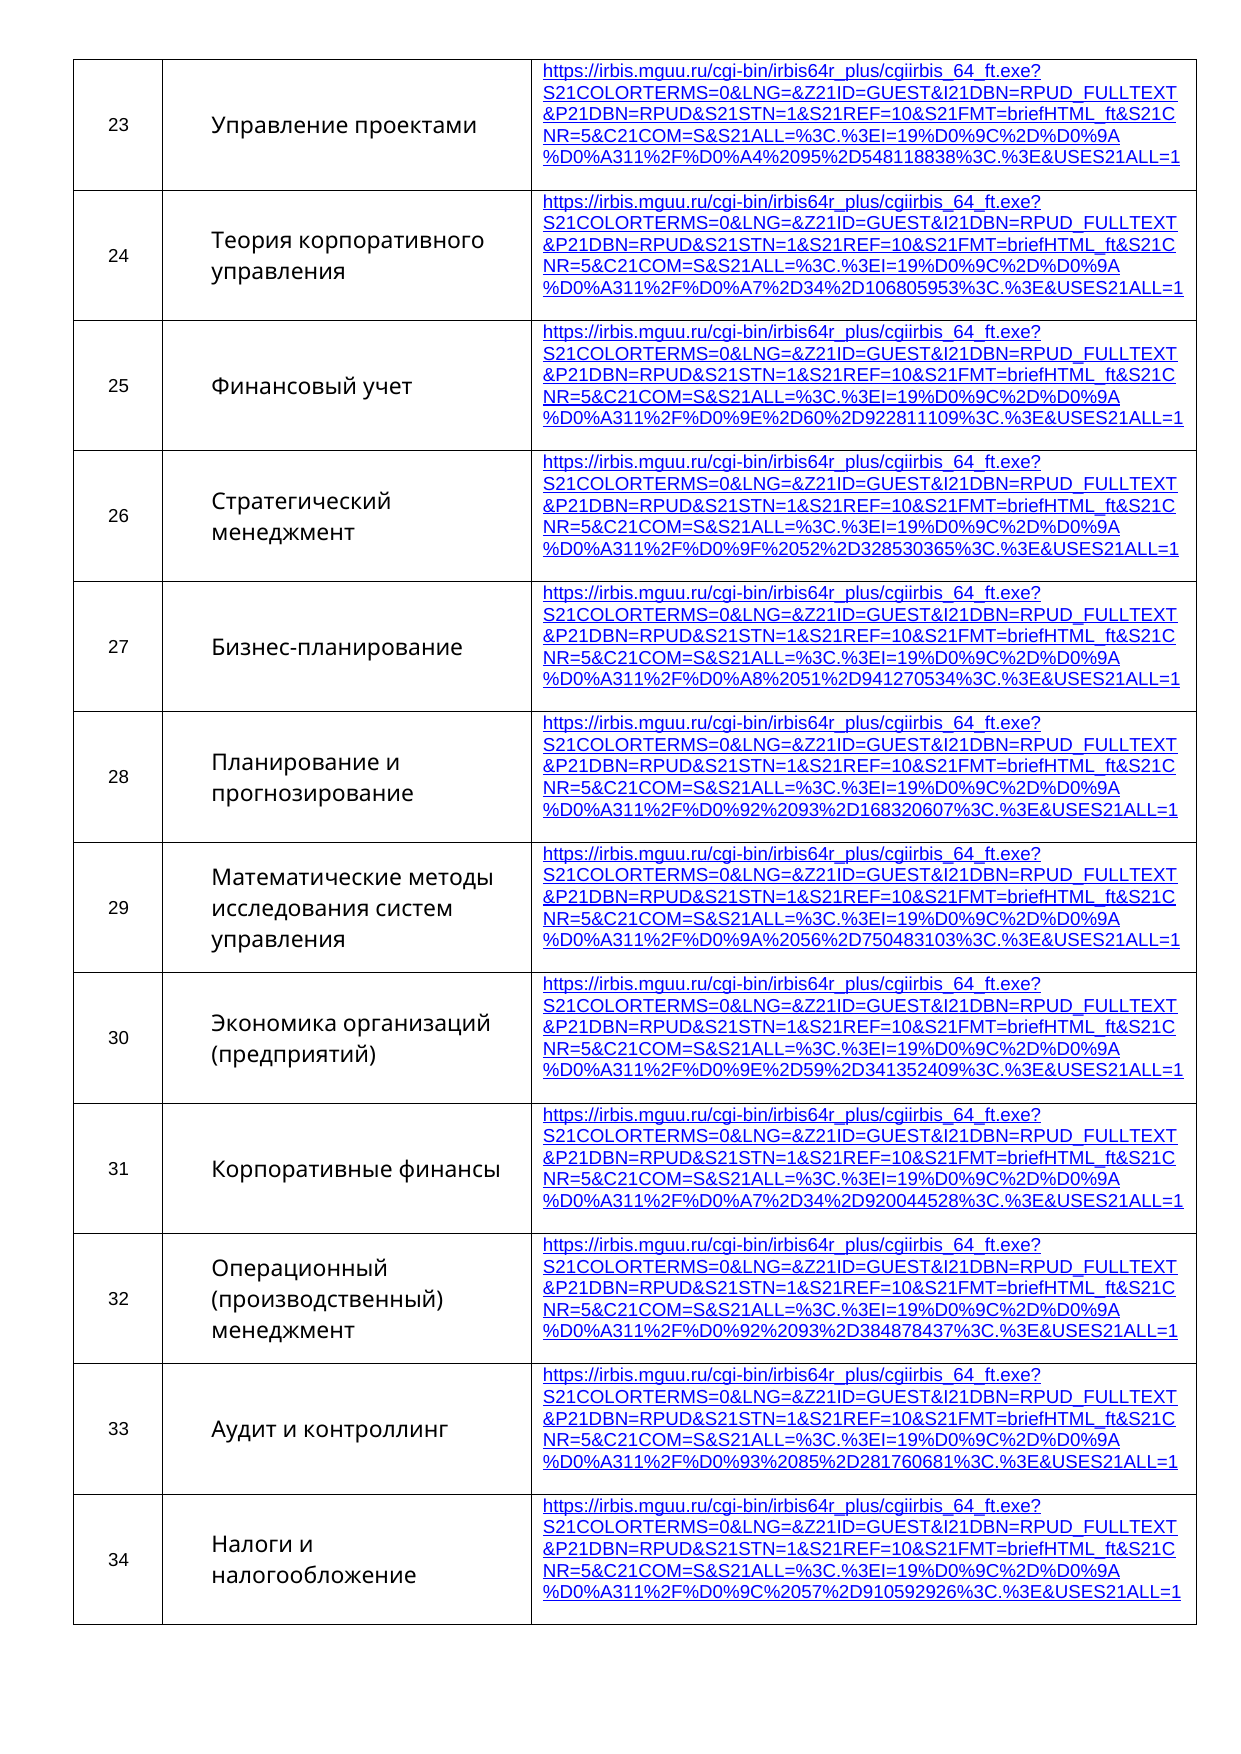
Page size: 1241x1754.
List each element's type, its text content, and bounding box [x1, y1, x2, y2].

table_cell 31 [74, 1104, 162, 1233]
table_cell 32 [74, 1234, 162, 1363]
table_cell https://irbis.mguu.ru/cgi-bin/irbis64r_plus/cgiirbis_64_ft.exe?S21COLORTERMS=0&LNG=&Z21ID=GUEST&I21DBN=RPUD_FULLTEXT&P21DBN=RPUD&S21STN=1&S21REF=10&S21FMT=briefHTML_ft&S21CNR=5&C21COM=S&S21ALL=%3C.%3EI=19%D0%9C%2D%D0%9A%D0%A311%2F%D0%93%2085%2D281760681%3C.%3E&USES21ALL=1 [532, 1364, 1196, 1494]
table_cell 24 [74, 191, 162, 320]
table_cell 30 [74, 973, 162, 1102]
table_cell Корпоративные финансы [163, 1104, 531, 1233]
table_cell https://irbis.mguu.ru/cgi-bin/irbis64r_plus/cgiirbis_64_ft.exe?S21COLORTERMS=0&LNG=&Z21ID=GUEST&I21DBN=RPUD_FULLTEXT&P21DBN=RPUD&S21STN=1&S21REF=10&S21FMT=briefHTML_ft&S21CNR=5&C21COM=S&S21ALL=%3C.%3EI=19%D0%9C%2D%D0%9A%D0%A311%2F%D0%9F%2052%2D328530365%3C.%3E&USES21ALL=1 [532, 451, 1196, 581]
table_cell https://irbis.mguu.ru/cgi-bin/irbis64r_plus/cgiirbis_64_ft.exe?S21COLORTERMS=0&LNG=&Z21ID=GUEST&I21DBN=RPUD_FULLTEXT&P21DBN=RPUD&S21STN=1&S21REF=10&S21FMT=briefHTML_ft&S21CNR=5&C21COM=S&S21ALL=%3C.%3EI=19%D0%9C%2D%D0%9A%D0%A311%2F%D0%A4%2095%2D548118838%3C.%3E&USES21ALL=1 [532, 60, 1196, 189]
table_cell 23 [74, 60, 162, 189]
table_cell https://irbis.mguu.ru/cgi-bin/irbis64r_plus/cgiirbis_64_ft.exe?S21COLORTERMS=0&LNG=&Z21ID=GUEST&I21DBN=RPUD_FULLTEXT&P21DBN=RPUD&S21STN=1&S21REF=10&S21FMT=briefHTML_ft&S21CNR=5&C21COM=S&S21ALL=%3C.%3EI=19%D0%9C%2D%D0%9A%D0%A311%2F%D0%A7%2D34%2D106805953%3C.%3E&USES21ALL=1 [532, 191, 1196, 320]
table_cell https://irbis.mguu.ru/cgi-bin/irbis64r_plus/cgiirbis_64_ft.exe?S21COLORTERMS=0&LNG=&Z21ID=GUEST&I21DBN=RPUD_FULLTEXT&P21DBN=RPUD&S21STN=1&S21REF=10&S21FMT=briefHTML_ft&S21CNR=5&C21COM=S&S21ALL=%3C.%3EI=19%D0%9C%2D%D0%9A%D0%A311%2F%D0%9C%2057%2D910592926%3C.%3E&USES21ALL=1 [532, 1495, 1196, 1624]
table_cell https://irbis.mguu.ru/cgi-bin/irbis64r_plus/cgiirbis_64_ft.exe?S21COLORTERMS=0&LNG=&Z21ID=GUEST&I21DBN=RPUD_FULLTEXT&P21DBN=RPUD&S21STN=1&S21REF=10&S21FMT=briefHTML_ft&S21CNR=5&C21COM=S&S21ALL=%3C.%3EI=19%D0%9C%2D%D0%9A%D0%A311%2F%D0%A8%2051%2D941270534%3C.%3E&USES21ALL=1 [532, 582, 1196, 711]
table_cell 28 [74, 712, 162, 842]
table_cell 33 [74, 1364, 162, 1494]
table_cell https://irbis.mguu.ru/cgi-bin/irbis64r_plus/cgiirbis_64_ft.exe?S21COLORTERMS=0&LNG=&Z21ID=GUEST&I21DBN=RPUD_FULLTEXT&P21DBN=RPUD&S21STN=1&S21REF=10&S21FMT=briefHTML_ft&S21CNR=5&C21COM=S&S21ALL=%3C.%3EI=19%D0%9C%2D%D0%9A%D0%A311%2F%D0%9E%2D59%2D341352409%3C.%3E&USES21ALL=1 [532, 973, 1196, 1102]
table_cell Стратегический менеджмент [163, 451, 531, 581]
table_cell Теория корпоративного управления [163, 191, 531, 320]
table_cell 29 [74, 843, 162, 972]
table_cell Управление проектами [163, 60, 531, 189]
table_cell Операционный (производственный) менеджмент [163, 1234, 531, 1363]
table_cell Планирование и прогнозирование [163, 712, 531, 842]
table_cell Налоги и налогообложение [163, 1495, 531, 1624]
table_cell Экономика организаций (предприятий) [163, 973, 531, 1102]
table_cell Бизнес-планирование [163, 582, 531, 711]
table_cell https://irbis.mguu.ru/cgi-bin/irbis64r_plus/cgiirbis_64_ft.exe?S21COLORTERMS=0&LNG=&Z21ID=GUEST&I21DBN=RPUD_FULLTEXT&P21DBN=RPUD&S21STN=1&S21REF=10&S21FMT=briefHTML_ft&S21CNR=5&C21COM=S&S21ALL=%3C.%3EI=19%D0%9C%2D%D0%9A%D0%A311%2F%D0%9E%2D60%2D922811109%3C.%3E&USES21ALL=1 [532, 321, 1196, 450]
table_cell https://irbis.mguu.ru/cgi-bin/irbis64r_plus/cgiirbis_64_ft.exe?S21COLORTERMS=0&LNG=&Z21ID=GUEST&I21DBN=RPUD_FULLTEXT&P21DBN=RPUD&S21STN=1&S21REF=10&S21FMT=briefHTML_ft&S21CNR=5&C21COM=S&S21ALL=%3C.%3EI=19%D0%9C%2D%D0%9A%D0%A311%2F%D0%92%2093%2D384878437%3C.%3E&USES21ALL=1 [532, 1234, 1196, 1363]
table_cell Математические методы исследования систем управления [163, 843, 531, 972]
table_cell 27 [74, 582, 162, 711]
table_cell https://irbis.mguu.ru/cgi-bin/irbis64r_plus/cgiirbis_64_ft.exe?S21COLORTERMS=0&LNG=&Z21ID=GUEST&I21DBN=RPUD_FULLTEXT&P21DBN=RPUD&S21STN=1&S21REF=10&S21FMT=briefHTML_ft&S21CNR=5&C21COM=S&S21ALL=%3C.%3EI=19%D0%9C%2D%D0%9A%D0%A311%2F%D0%A7%2D34%2D920044528%3C.%3E&USES21ALL=1 [532, 1104, 1196, 1233]
table_cell Финансовый учет [163, 321, 531, 450]
table_cell 25 [74, 321, 162, 450]
table_cell Аудит и контроллинг [163, 1364, 531, 1494]
table_cell https://irbis.mguu.ru/cgi-bin/irbis64r_plus/cgiirbis_64_ft.exe?S21COLORTERMS=0&LNG=&Z21ID=GUEST&I21DBN=RPUD_FULLTEXT&P21DBN=RPUD&S21STN=1&S21REF=10&S21FMT=briefHTML_ft&S21CNR=5&C21COM=S&S21ALL=%3C.%3EI=19%D0%9C%2D%D0%9A%D0%A311%2F%D0%9A%2056%2D750483103%3C.%3E&USES21ALL=1 [532, 843, 1196, 972]
table_cell 34 [74, 1495, 162, 1624]
table_cell 26 [74, 451, 162, 581]
table_cell https://irbis.mguu.ru/cgi-bin/irbis64r_plus/cgiirbis_64_ft.exe?S21COLORTERMS=0&LNG=&Z21ID=GUEST&I21DBN=RPUD_FULLTEXT&P21DBN=RPUD&S21STN=1&S21REF=10&S21FMT=briefHTML_ft&S21CNR=5&C21COM=S&S21ALL=%3C.%3EI=19%D0%9C%2D%D0%9A%D0%A311%2F%D0%92%2093%2D168320607%3C.%3E&USES21ALL=1 [532, 712, 1196, 842]
